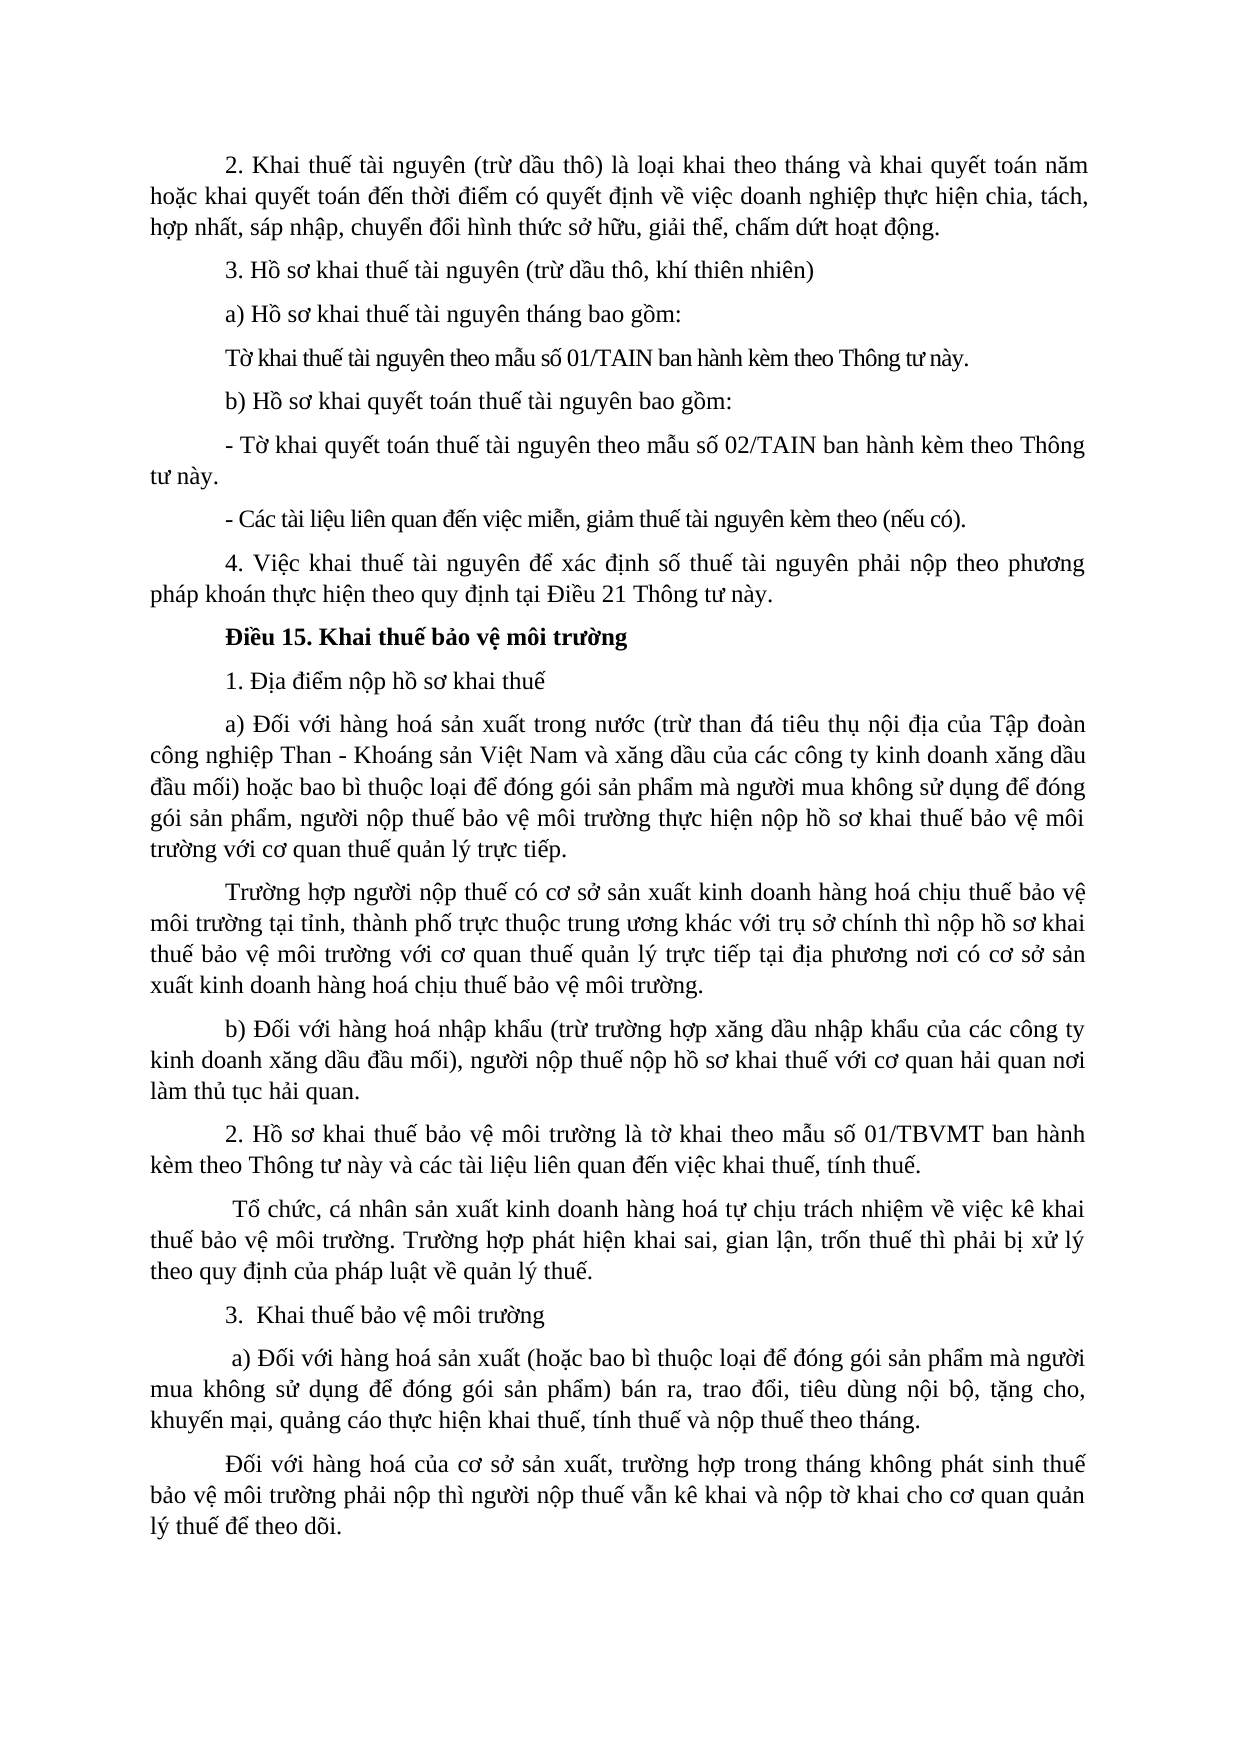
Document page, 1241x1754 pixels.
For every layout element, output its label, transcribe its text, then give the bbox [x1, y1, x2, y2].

text Trường hợp người nộp thuế có cơ sở sản xuất kinh doanh hàng hoá chịu thuế bảo vệ môi trường tại tỉnh, thành phố trực thuộc trung ương khác với trụ sở chính thì nộp hồ sơ khai thuế bảo vệ môi trường với cơ quan thuế quản lý trực tiếp tại địa phương nơi có cơ sở sản xuất kinh doanh hàng hoá chịu thuế bảo vệ môi trường. [150, 877, 1087, 999]
text Tổ chức, cá nhân sản xuất kinh doanh hàng hoá tự chịu trách nhiệm về việc kê khai thuế bảo vệ môi trường. Trường hợp phát hiện khai sai, gian lận, trốn thuế thì phải bị xử lý theo quy định của pháp luật về quản lý thuế. [150, 1194, 1087, 1285]
text b) Hồ sơ khai quyết toán thuế tài nguyên bao gồm: [150, 386, 1087, 415]
text Điều 15. Khai thuế bảo vệ môi trường [150, 622, 1111, 651]
text 1. Địa điểm nộp hồ sơ khai thuế [150, 666, 1087, 695]
text a) Đối với hàng hoá sản xuất trong nước (trừ than đá tiêu thụ nội địa của Tập đoàn công nghiệp Than - Khoáng sản Việt Nam và xăng dầu của các công ty kinh doanh xăng dầu đầu mối) hoặc bao bì thuộc loại để đóng gói sản phẩm mà người mua không sử dụng để đóng gói sản phẩm, người nộp thuế bảo vệ môi trường thực hiện nộp hồ sơ khai thuế bảo vệ môi trường với cơ quan thuế quản lý trực tiếp. [150, 709, 1087, 862]
text 3. Hồ sơ khai thuế tài nguyên (trừ dầu thô, khí thiên nhiên) [150, 256, 1087, 284]
text a) Hồ sơ khai thuế tài nguyên tháng bao gồm: [150, 299, 1087, 328]
text a) Đối với hàng hoá sản xuất (hoặc bao bì thuộc loại để đóng gói sản phẩm mà người mua không sử dụng để đóng gói sản phẩm) bán ra, trao đổi, tiêu dùng nội bộ, tặng cho, khuyến mại, quảng cáo thực hiện khai thuế, tính thuế và nộp thuế theo tháng. [150, 1343, 1087, 1434]
text b) Đối với hàng hoá nhập khẩu (trừ trường hợp xăng dầu nhập khẩu của các công ty kinh doanh xăng dầu đầu mối), người nộp thuế nộp hồ sơ khai thuế với cơ quan hải quan nơi làm thủ tục hải quan. [150, 1014, 1087, 1105]
text Đối với hàng hoá của cơ sở sản xuất, trường hợp trong tháng không phát sinh thuế bảo vệ môi trường phải nộp thì người nộp thuế vẫn kê khai và nộp tờ khai cho cơ quan quản lý thuế để theo dõi. [150, 1449, 1087, 1540]
text Tờ khai thuế tài nguyên theo mẫu số 01/TAIN ban hành kèm theo Thông tư này. [150, 343, 1087, 371]
text - Tờ khai quyết toán thuế tài nguyên theo mẫu số 02/TAIN ban hành kèm theo Thông tư này. [150, 430, 1087, 489]
text 2. Hồ sơ khai thuế bảo vệ môi trường là tờ khai theo mẫu số 01/TBVMT ban hành kèm theo Thông tư này và các tài liệu liên quan đến việc khai thuế, tính thuế. [150, 1119, 1087, 1179]
text 2. Khai thuế tài nguyên (trừ dầu thô) là loại khai theo tháng và khai quyết toán năm hoặc khai quyết toán đến thời điểm có quyết định về việc doanh nghiệp thực hiện chia, tách, hợp nhất, sáp nhập, chuyển đổi hình thức sở hữu, giải thể, chấm dứt hoạt động. [150, 150, 1090, 241]
text 3. Khai thuế bảo vệ môi trường [150, 1300, 1087, 1328]
text - Các tài liệu liên quan đến việc miễn, giảm thuế tài nguyên kèm theo (nếu có). [150, 504, 1087, 533]
text 4. Việc khai thuế tài nguyên để xác định số thuế tài nguyên phải nộp theo phương pháp khoán thực hiện theo quy định tại Điều 21 Thông tư này. [150, 548, 1087, 608]
